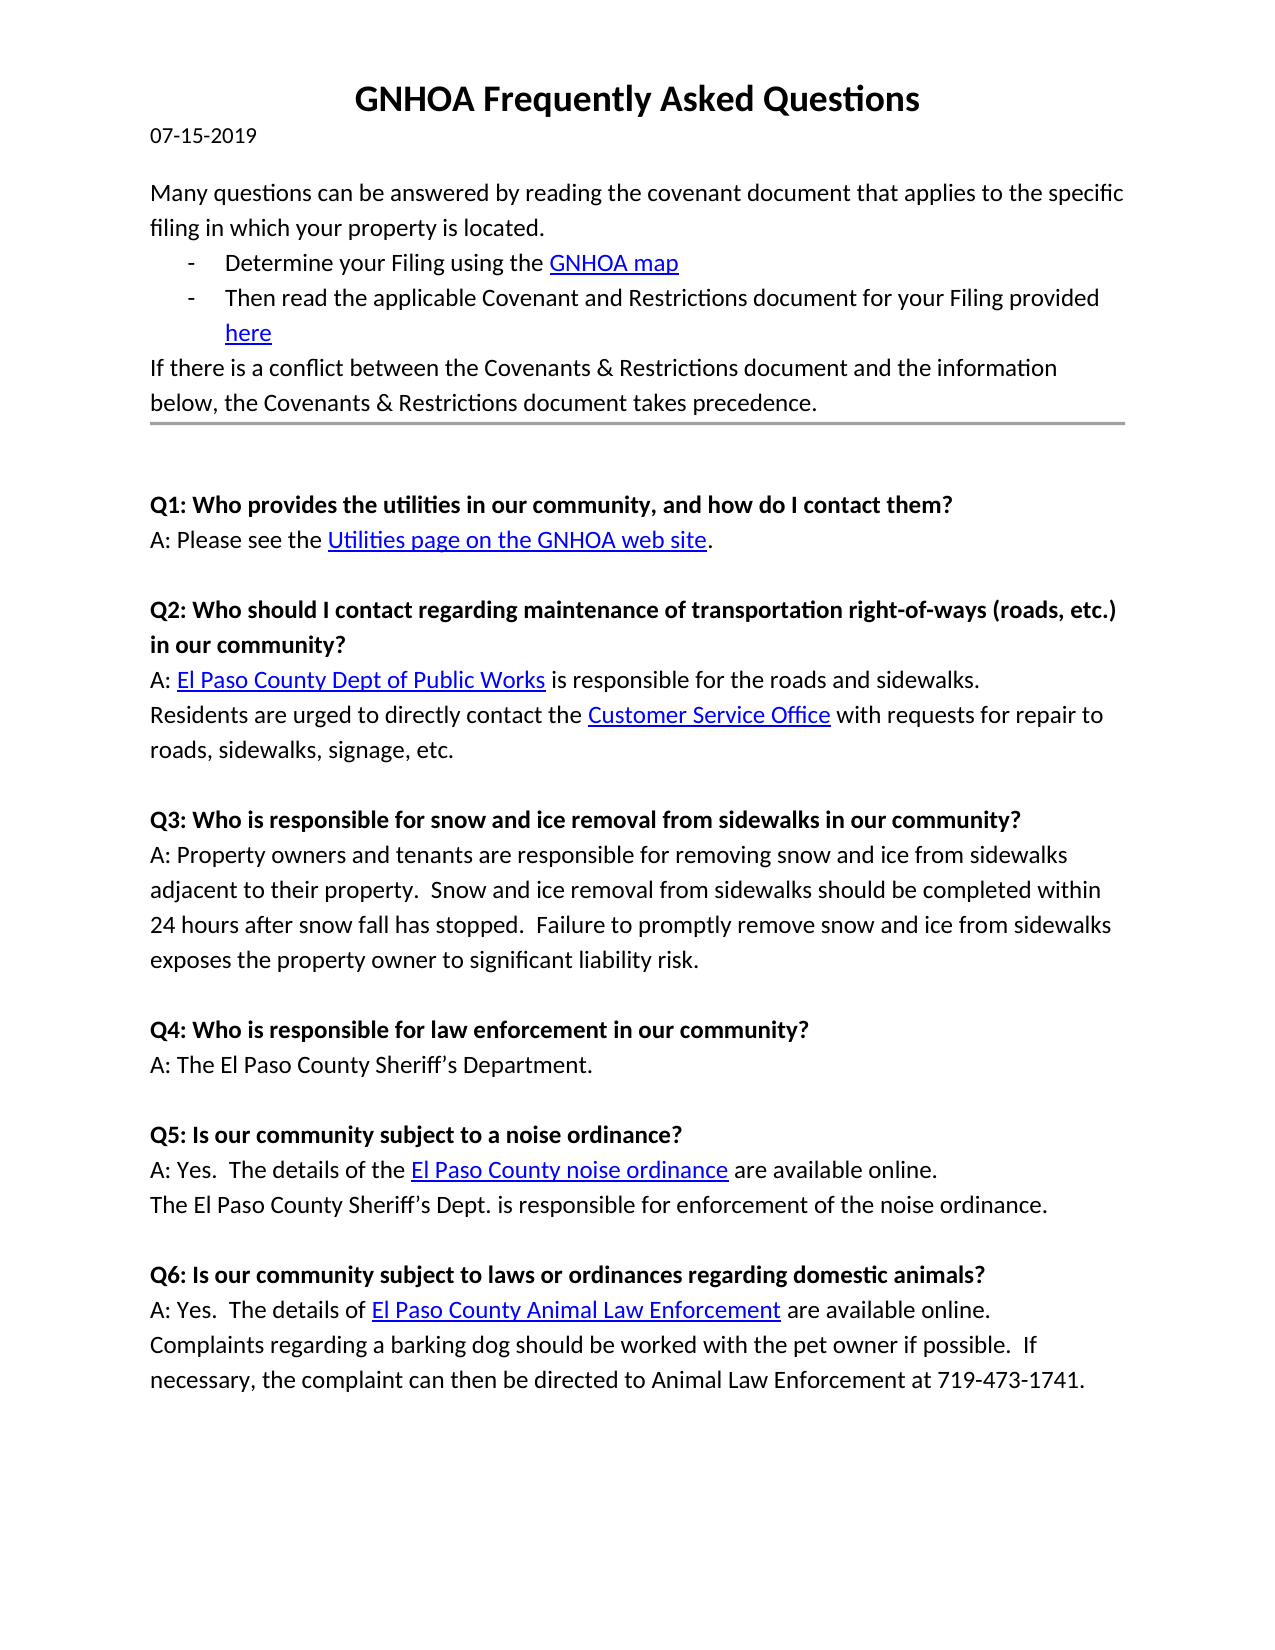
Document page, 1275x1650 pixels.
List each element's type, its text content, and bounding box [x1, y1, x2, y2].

text A: El Paso County Dept of Public Works is responsible for the roads and sidewalks. [150, 664, 1125, 694]
text The El Paso County Sheriff’s Dept. is responsible for enforcement of the noise ordinance. [150, 1189, 1125, 1219]
text Q2: Who should I contact regarding maintenance of transportation right-of-ways (roads, etc.) in our community? [150, 594, 1125, 659]
list Determine your Filing using the GNHOA map [187, 247, 1125, 277]
text Q3: Who is responsible for snow and ice removal from sidewalks in our community? [150, 804, 1125, 834]
text If there is a conflict between the Covenants & Restrictions document and the information below, the Covenants & Restrictions document takes precedence. [150, 352, 1125, 417]
text Q4: Who is responsible for law enforcement in our community? [150, 1014, 1125, 1044]
text A: Property owners and tenants are responsible for removing snow and ice from sidewalks adjacent to their property. Snow and ice removal from sidewalks should be completed within 24 hours after snow fall has stopped. Failure to promptly remove snow and ice from sidewalks exposes the property owner to significant liability risk. [150, 839, 1125, 974]
text Q5: Is our community subject to a noise ordinance? [150, 1119, 1125, 1149]
text Q1: Who provides the utilities in our community, and how do I contact them? [150, 489, 1125, 519]
text A: Please see the Utilities page on the GNHOA web site. [150, 524, 1125, 554]
text Q6: Is our community subject to laws or ordinances regarding domestic animals? [150, 1259, 1125, 1289]
text A: The El Paso County Sheriff’s Department. [150, 1049, 1125, 1079]
text Complaints regarding a barking dog should be worked with the pet owner if possible. If necessary, the complaint can then be directed to Animal Law Enforcement at 719-473-1741. [150, 1329, 1125, 1394]
list Then read the applicable Covenant and Restrictions document for your Filing provided here [187, 282, 1125, 347]
text Many questions can be answered by reading the covenant document that applies to the specific filing in which your property is located. [150, 177, 1125, 242]
text Residents are urged to directly contact the Customer Service Office with requests for repair to roads, sidewalks, signage, etc. [150, 699, 1125, 764]
text A: Yes. The details of El Paso County Animal Law Enforcement are available online. [150, 1294, 1125, 1324]
text A: Yes. The details of the El Paso County noise ordinance are available online. [150, 1154, 1125, 1184]
